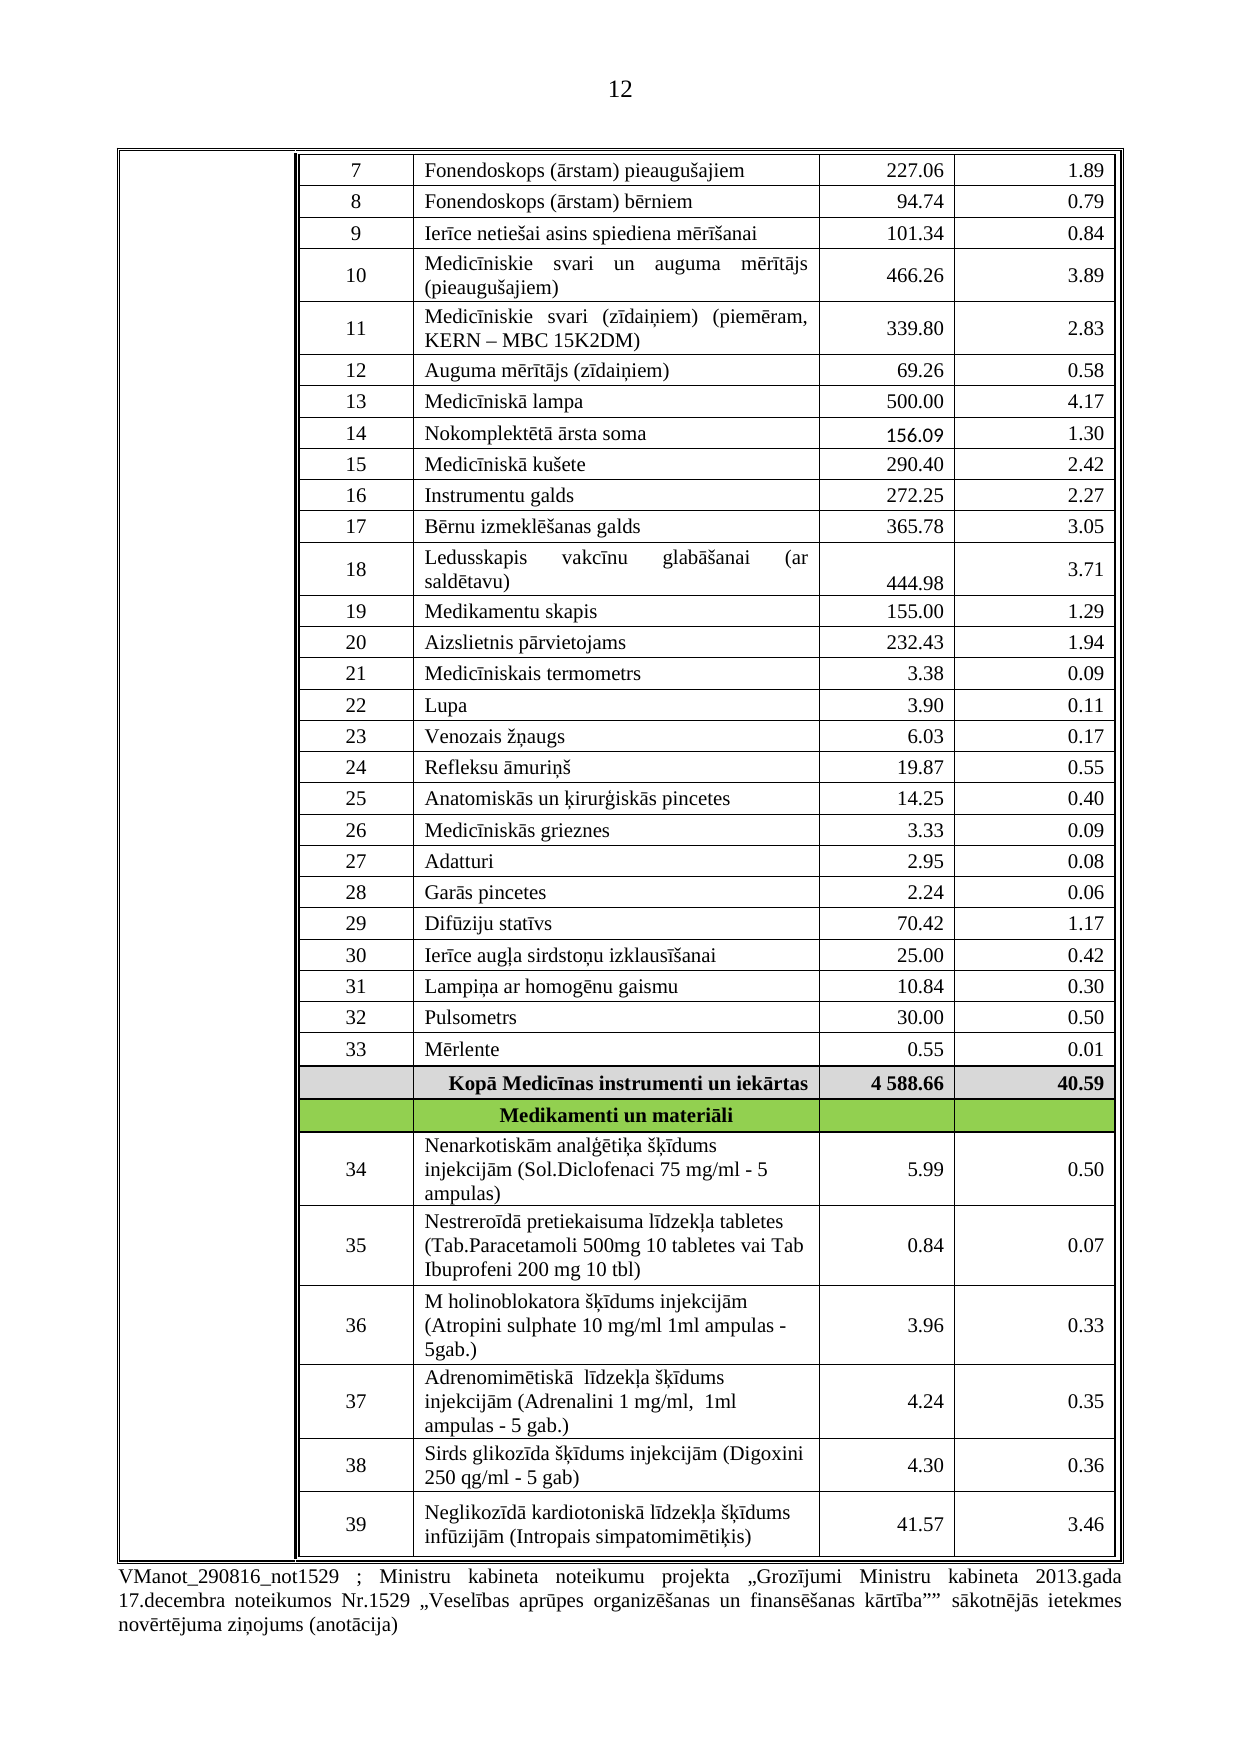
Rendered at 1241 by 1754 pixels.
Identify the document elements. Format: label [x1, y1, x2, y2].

table_cell [295, 151, 1120, 1560]
table_cell [120, 151, 295, 1560]
